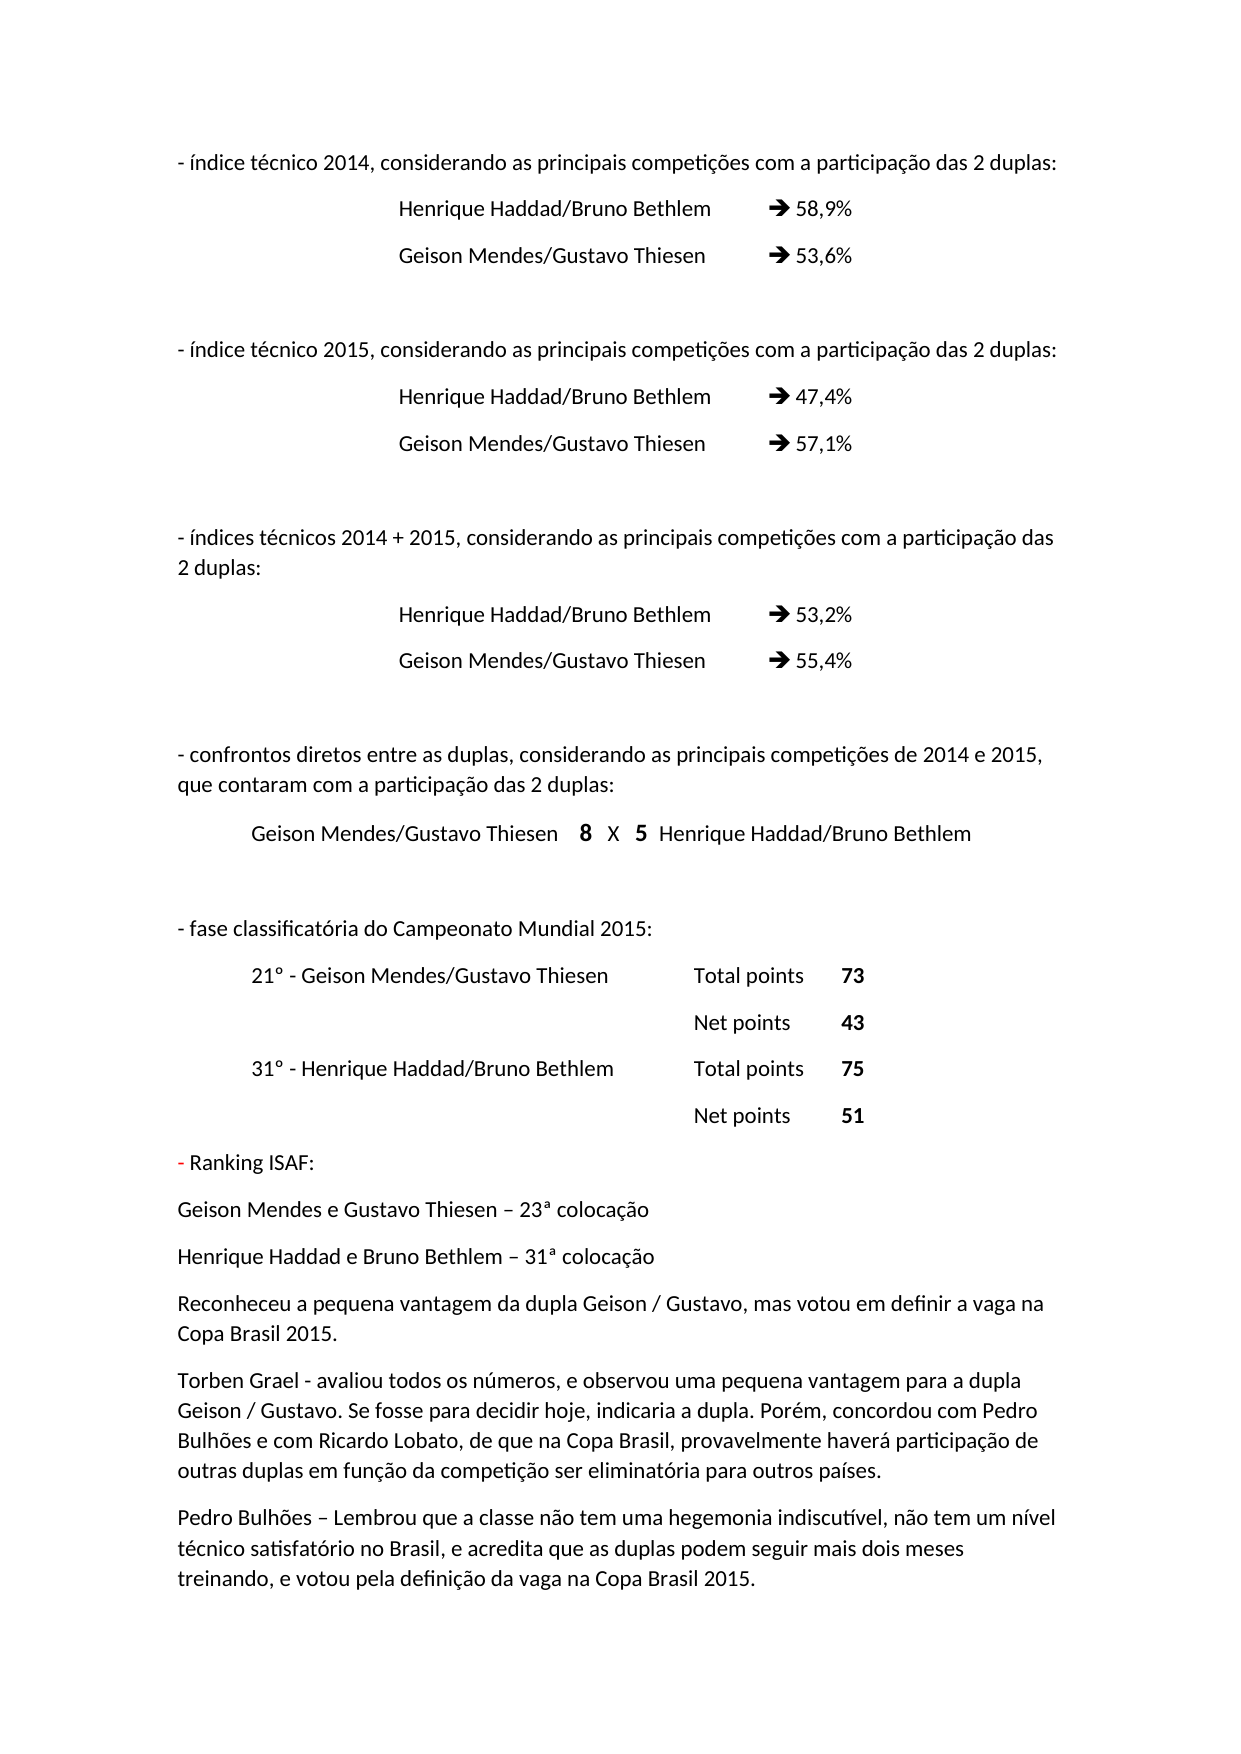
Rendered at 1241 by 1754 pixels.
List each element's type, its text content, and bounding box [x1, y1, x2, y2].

text - Ranking ISAF: [177, 1148, 1063, 1176]
text - confrontos diretos entre as duplas, considerando as principais competições de 2014 e 2015, que contaram com a participação das 2 duplas: [177, 740, 1063, 798]
text Geison Mendes/Gustavo Thiesen 57,1% [177, 429, 1063, 457]
text Henrique Haddad/Bruno Bethlem 58,9% [177, 194, 1063, 222]
text Geison Mendes/Gustavo Thiesen 55,4% [177, 647, 1063, 674]
text Henrique Haddad/Bruno Bethlem 53,2% [177, 600, 1063, 628]
text Henrique Haddad/Bruno Bethlem 47,4% [177, 382, 1063, 410]
text Geison Mendes e Gustavo Thiesen – 23ª colocação [177, 1195, 1063, 1223]
text Geison Mendes/Gustavo Thiesen 8 X 5 Henrique Haddad/Bruno Bethlem [177, 817, 1063, 848]
text Torben Grael - avaliou todos os números, e observou uma pequena vantagem para a dupla Geison / Gustavo. Se fosse para decidir hoje, indicaria a dupla. Porém, concordou com Pedro Bulhões e com Ricardo Lobato, de que na Copa Brasil, provavelmente haverá participação de outras duplas em função da competição ser eliminatória para outros países. [177, 1366, 1063, 1484]
text Net points 43 [177, 1008, 1063, 1036]
text Reconheceu a pequena vantagem da dupla Geison / Gustavo, mas votou em definir a vaga na Copa Brasil 2015. [177, 1289, 1063, 1347]
text Geison Mendes/Gustavo Thiesen 53,6% [177, 241, 1063, 269]
text - índice técnico 2014, considerando as principais competições com a participação das 2 duplas: [177, 148, 1063, 176]
text - índices técnicos 2014 + 2015, considerando as principais competições com a participação das 2 duplas: [177, 523, 1063, 581]
text 21º - Geison Mendes/Gustavo Thiesen Total points 73 [177, 961, 1063, 989]
text Pedro Bulhões – Lembrou que a classe não tem uma hegemonia indiscutível, não tem um nível técnico satisfatório no Brasil, e acredita que as duplas podem seguir mais dois meses treinando, e votou pela definição da vaga na Copa Brasil 2015. [177, 1503, 1063, 1592]
text - índice técnico 2015, considerando as principais competições com a participação das 2 duplas: [177, 335, 1063, 363]
text Henrique Haddad e Bruno Bethlem – 31ª colocação [177, 1242, 1063, 1270]
text - fase classificatória do Campeonato Mundial 2015: [177, 914, 1063, 942]
text Net points 51 [177, 1101, 1063, 1129]
text 31º - Henrique Haddad/Bruno Bethlem Total points 75 [177, 1054, 1063, 1082]
